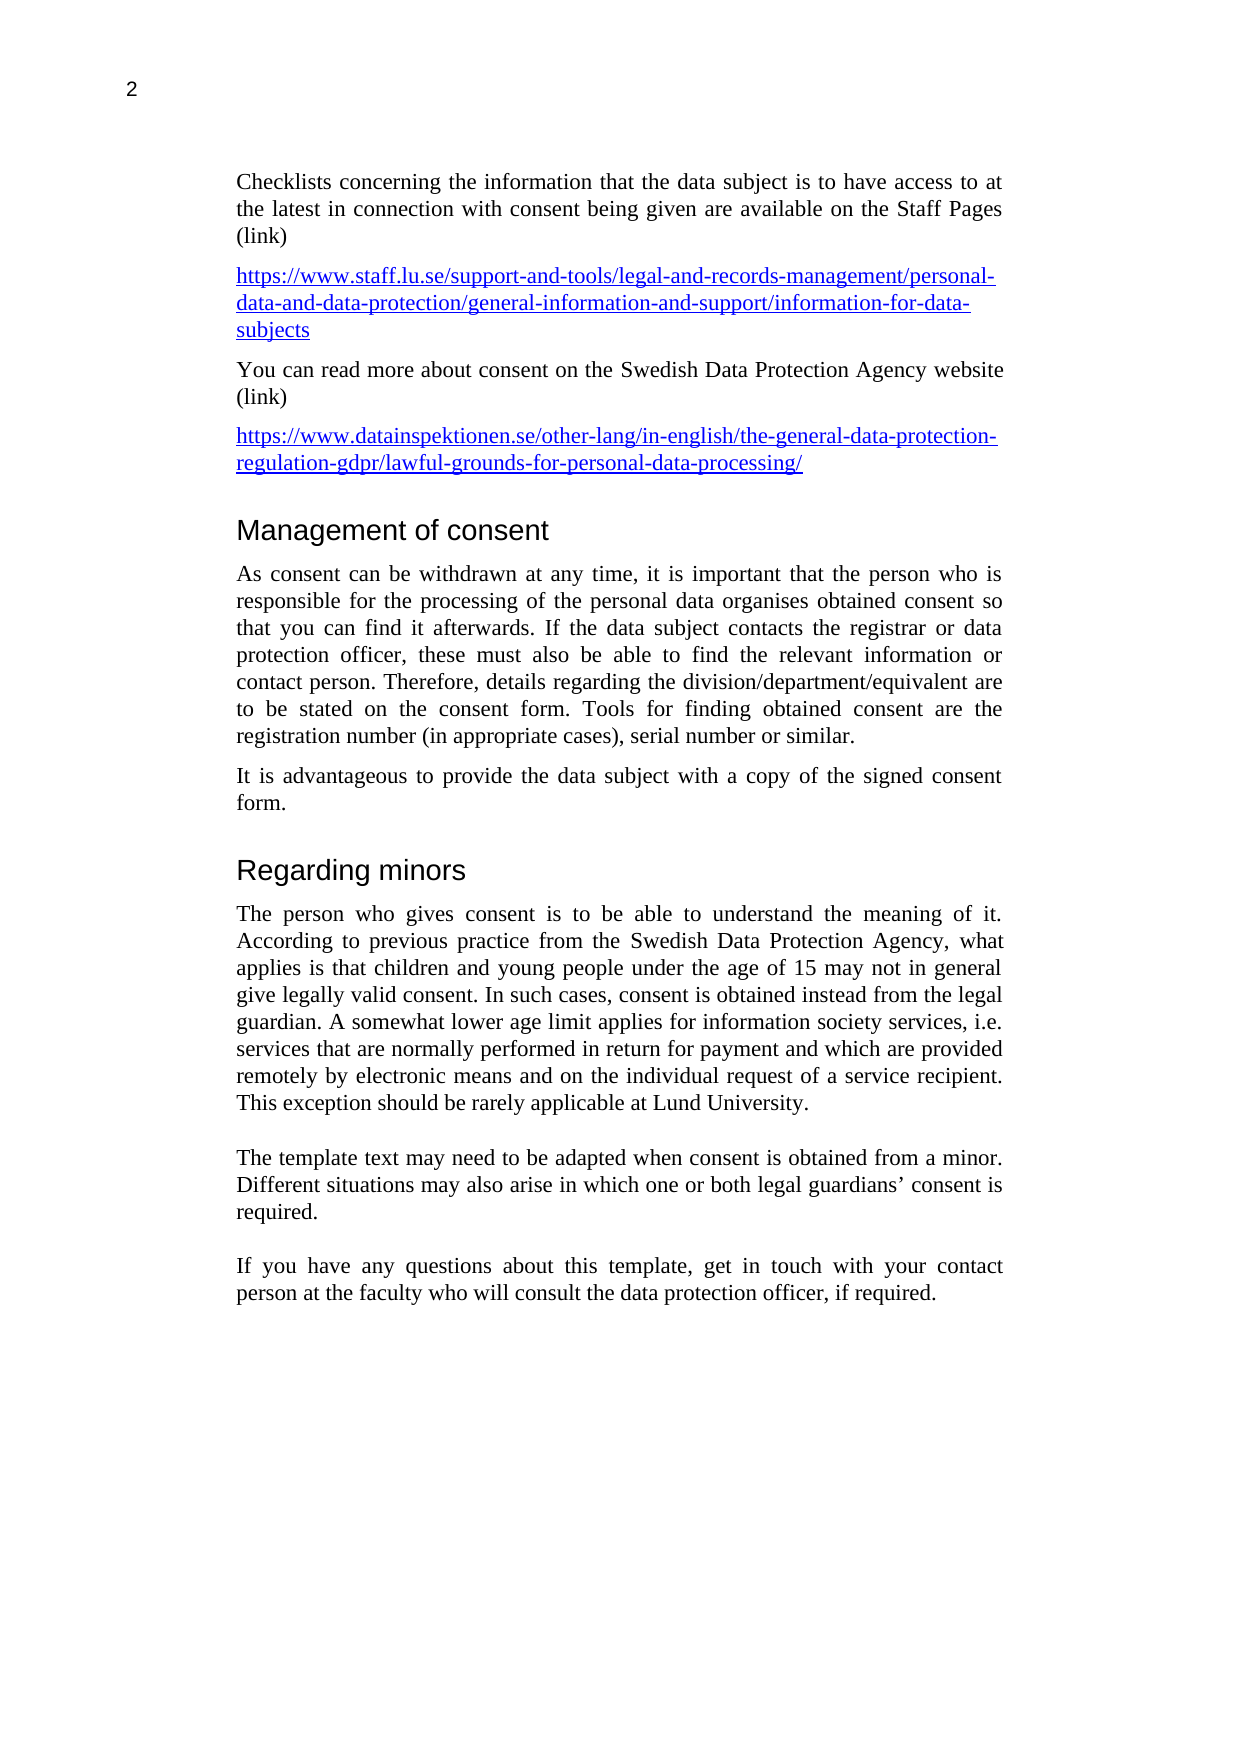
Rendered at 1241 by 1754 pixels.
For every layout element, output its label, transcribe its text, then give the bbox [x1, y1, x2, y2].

subtitle Regarding minors [236, 853, 1004, 887]
subtitle Management of consent [236, 513, 1004, 547]
text The person who gives consent is to be able to understand the meaning of it. According to previous practice from the Swedish Data Protection Agency, what applies is that children and young people under the age of 15 may not in general give legally valid consent. In such cases, consent is obtained instead from the legal guardian. A somewhat lower age limit applies for information society services, i.e. services that are normally performed in return for payment and which are provided remotely by electronic means and on the individual request of a service recipient. This exception should be rarely applicable at Lund University. [236, 899, 1004, 1116]
text You can read more about consent on the Swedish Data Protection Agency website (link) [236, 355, 1004, 409]
text https://www.datainspektionen.se/other-lang/in-english/the-general-data-protection-regulation-gdpr/lawful-grounds-for-personal-data-processing/ [236, 422, 1004, 476]
text Checklists concerning the information that the data subject is to have access to at the latest in connection with consent being given are available on the Staff Pages (link) [236, 167, 1004, 249]
text The template text may need to be adapted when consent is obtained from a minor. Different situations may also arise in which one or both legal guardians’ consent is required. [236, 1143, 1004, 1224]
text https://www.staff.lu.se/support-and-tools/legal-and-records-management/personal-data-and-data-protection/general-information-and-support/information-for-data-subjects [236, 261, 1004, 342]
text If you have any questions about this template, get in touch with your contact person at the faculty who will consult the data protection officer, if required. [236, 1251, 1004, 1305]
text It is advantageous to provide the data subject with a copy of the signed consent form. [236, 761, 1004, 816]
text As consent can be withdrawn at any time, it is important that the person who is responsible for the processing of the personal data organises obtained consent so that you can find it afterwards. If the data subject contacts the registrar or data protection officer, these must also be able to find the relevant information or contact person. Therefore, details regarding the division/department/equivalent are to be stated on the consent form. Tools for finding obtained consent are the registration number (in appropriate cases), serial number or similar. [236, 559, 1004, 749]
